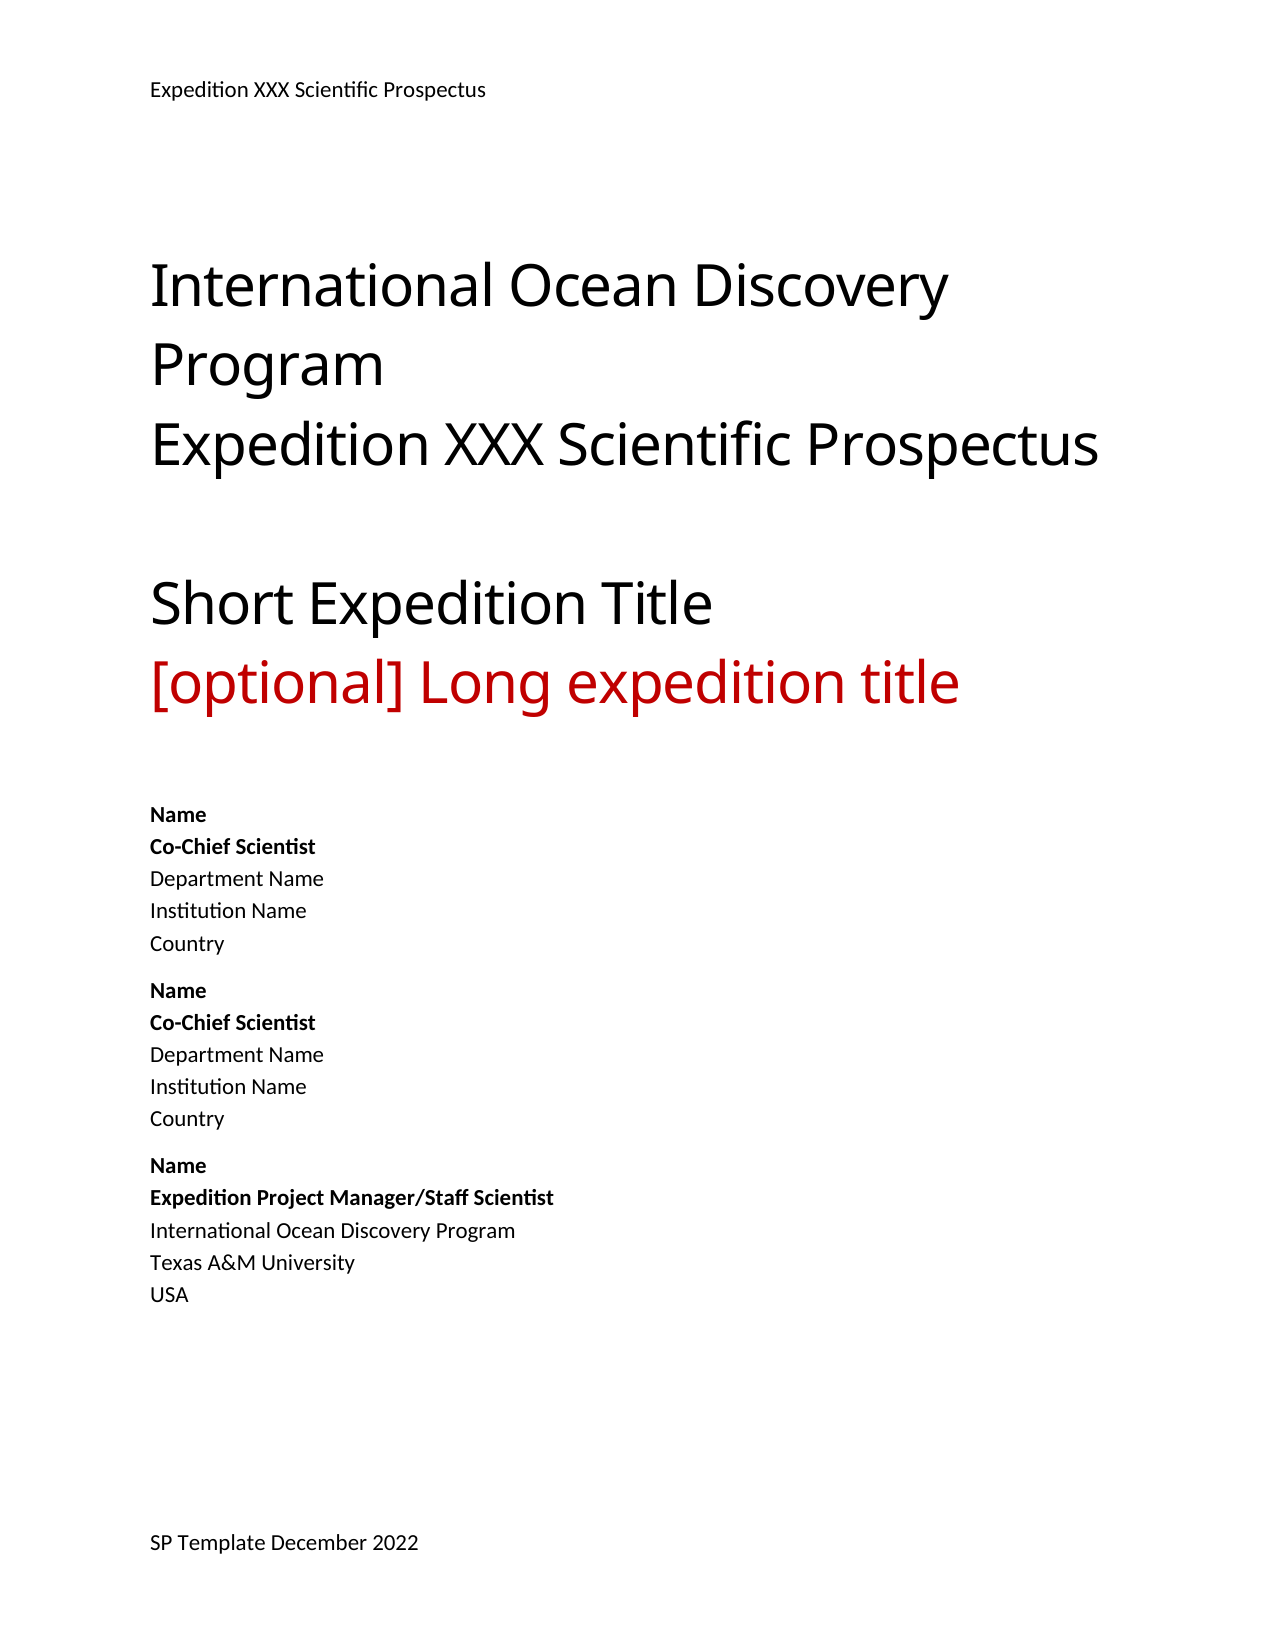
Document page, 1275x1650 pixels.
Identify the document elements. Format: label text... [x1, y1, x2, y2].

title International Ocean Discovery Program Expedition XXX Scientific Prospectus [150, 244, 1125, 482]
title [optional] Long expedition title [150, 641, 1125, 721]
text Texas A&M University [150, 1248, 1125, 1276]
text Name [150, 1151, 1125, 1179]
text Co-Chief Scientist [150, 1008, 1125, 1036]
text USA [150, 1280, 1125, 1308]
text Department Name [150, 1040, 1125, 1068]
text Name [150, 800, 1125, 828]
text International Ocean Discovery Program [150, 1216, 1125, 1244]
text Expedition Project Manager/Staff Scientist [150, 1183, 1125, 1212]
text Institution Name [150, 1072, 1125, 1100]
text Department Name [150, 864, 1125, 892]
title Short Expedition Title [150, 562, 1125, 641]
text Institution Name [150, 897, 1125, 925]
text Name [150, 976, 1125, 1004]
text Country [150, 1104, 1125, 1132]
text Country [150, 929, 1125, 957]
text Co-Chief Scientist [150, 832, 1125, 860]
